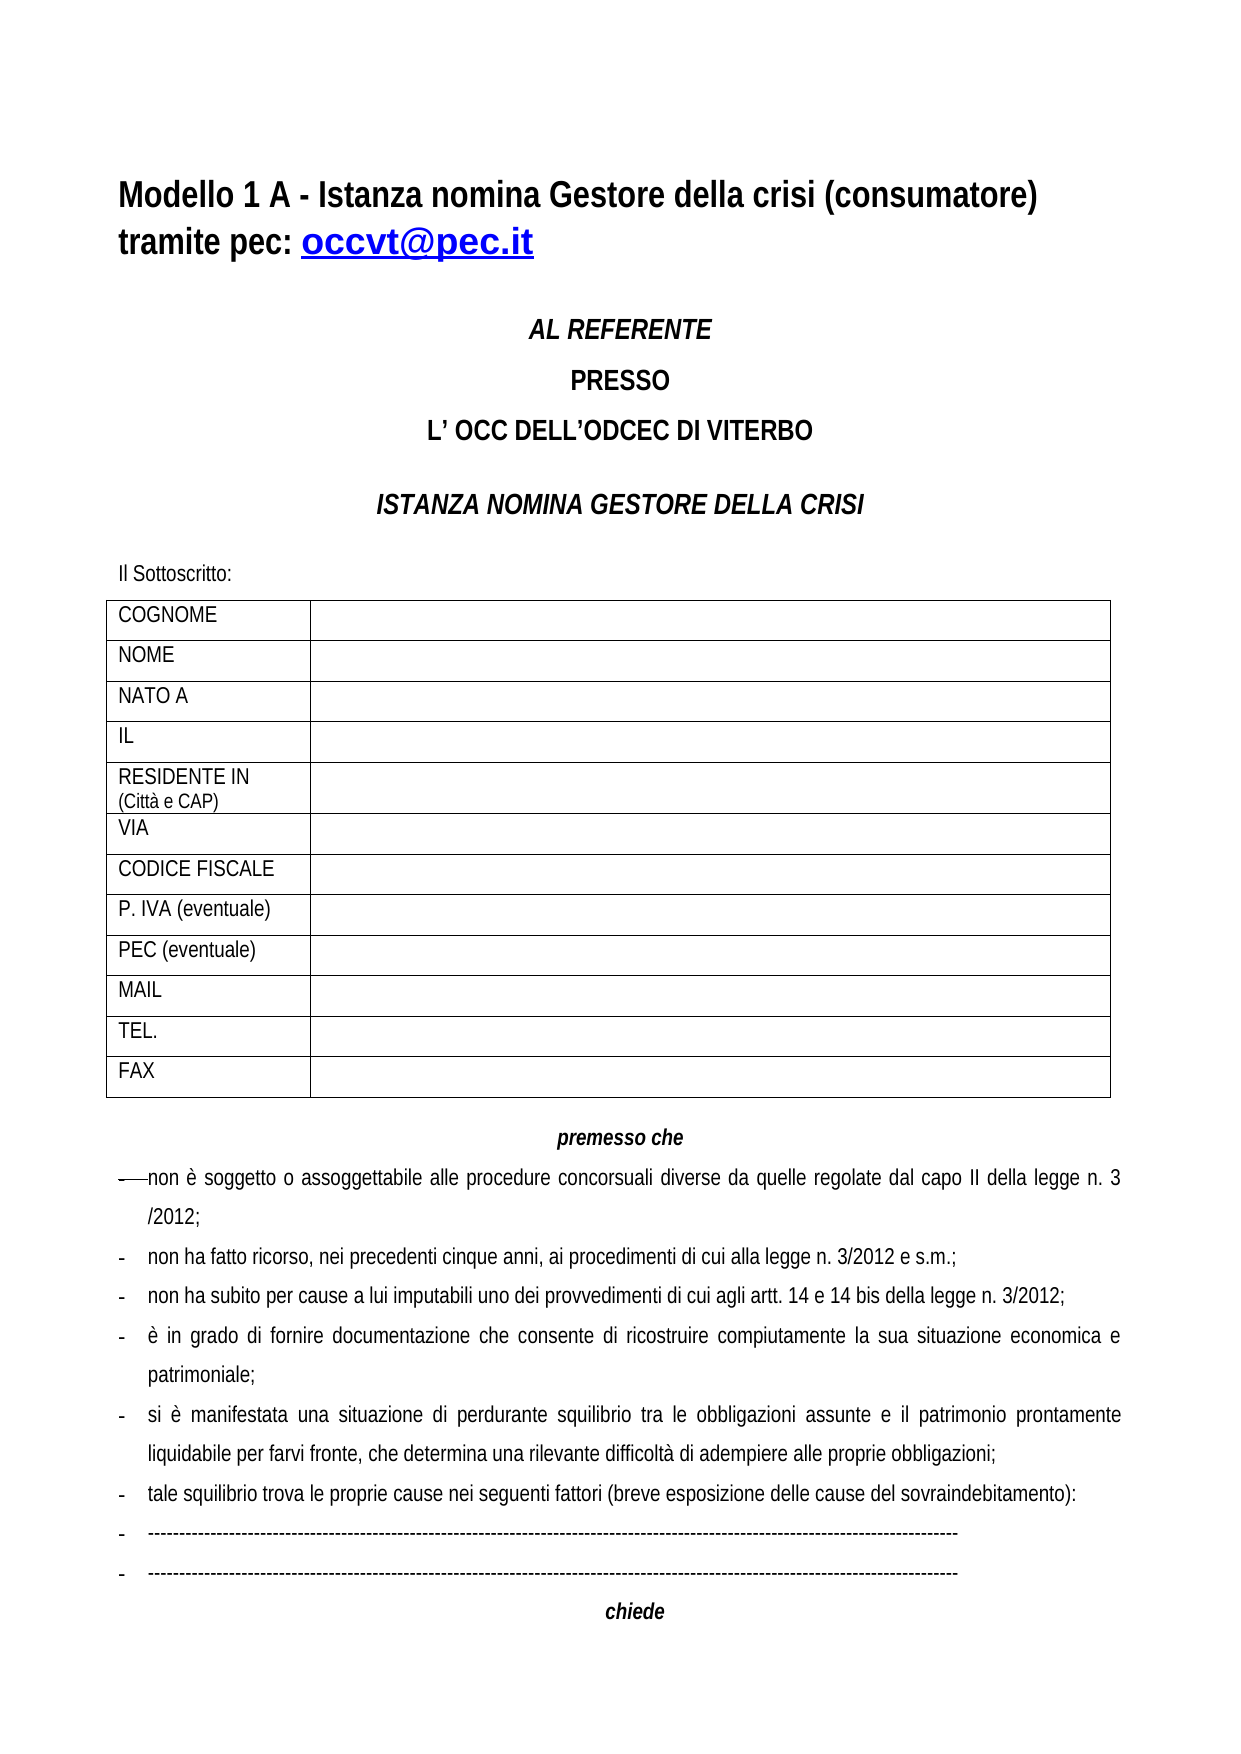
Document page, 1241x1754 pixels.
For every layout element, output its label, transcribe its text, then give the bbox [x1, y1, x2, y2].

table_cell [311, 976, 1110, 1016]
table_cell CODICE FISCALE [107, 855, 310, 894]
table_cell [311, 1057, 1110, 1097]
list ---------------------------------------------------------------------------------------------------------------------------------- [118, 1558, 1122, 1585]
list non è soggetto o assoggettabile alle procedure concorsuali diverse da quelle regolate dal capo II della legge n. 3 /2012; [118, 1164, 1122, 1229]
text L’ OCC DELL’ODCEC DI VITERBO [118, 413, 1122, 446]
table_cell [311, 814, 1110, 854]
table_cell [311, 855, 1110, 894]
list tale squilibrio trova le proprie cause nei seguenti fattori (breve esposizione delle cause del sovraindebitamento): [118, 1479, 1122, 1506]
table_cell VIA [107, 814, 310, 854]
table_cell TEL. [107, 1017, 310, 1056]
table_header COGNOME [107, 601, 310, 640]
table_cell [311, 722, 1110, 762]
text ISTANZA NOMINA GESTORE DELLA CRISI [118, 487, 1122, 521]
table_cell [311, 763, 1110, 813]
text PRESSO [118, 363, 1122, 396]
table_cell P. IVA (eventuale) [107, 895, 310, 935]
table_cell MAIL [107, 976, 310, 1016]
table_header [311, 601, 1110, 640]
table_cell NOME [107, 641, 310, 681]
table_cell [311, 936, 1110, 975]
table_cell NATO A [107, 682, 310, 721]
table_cell PEC (eventuale) [107, 936, 310, 975]
text chiede [148, 1598, 1122, 1624]
text premesso che [118, 1124, 1122, 1151]
text Il Sottoscritto: [118, 560, 1122, 587]
list non ha fatto ricorso, nei precedenti cinque anni, ai procedimenti di cui alla legge n. 3/2012 e s.m.; [118, 1243, 1122, 1269]
table_cell IL [107, 722, 310, 762]
table_cell FAX [107, 1057, 310, 1097]
list non ha subito per cause a lui imputabili uno dei provvedimenti di cui agli artt. 14 e 14 bis della legge n. 3/2012; [118, 1282, 1122, 1308]
subtitle Modello 1 A - Istanza nomina Gestore della crisi (consumatore) tramite pec: occvt@pec.it [118, 173, 1122, 262]
table_cell [311, 895, 1110, 935]
table_cell RESIDENTE IN (Città e CAP) [107, 763, 310, 813]
table_cell [311, 641, 1110, 681]
text AL REFERENTE [118, 312, 1122, 346]
table_cell [311, 1017, 1110, 1056]
table_cell [311, 682, 1110, 721]
list si è manifestata una situazione di perdurante squilibrio tra le obbligazioni assunte e il patrimonio prontamente liquidabile per farvi fronte, che determina una rilevante difficoltà di adempiere alle proprie obbligazioni; [118, 1401, 1122, 1466]
list è in grado di fornire documentazione che consente di ricostruire compiutamente la sua situazione economica e patrimoniale; [118, 1322, 1122, 1387]
list ---------------------------------------------------------------------------------------------------------------------------------- [118, 1519, 1122, 1545]
